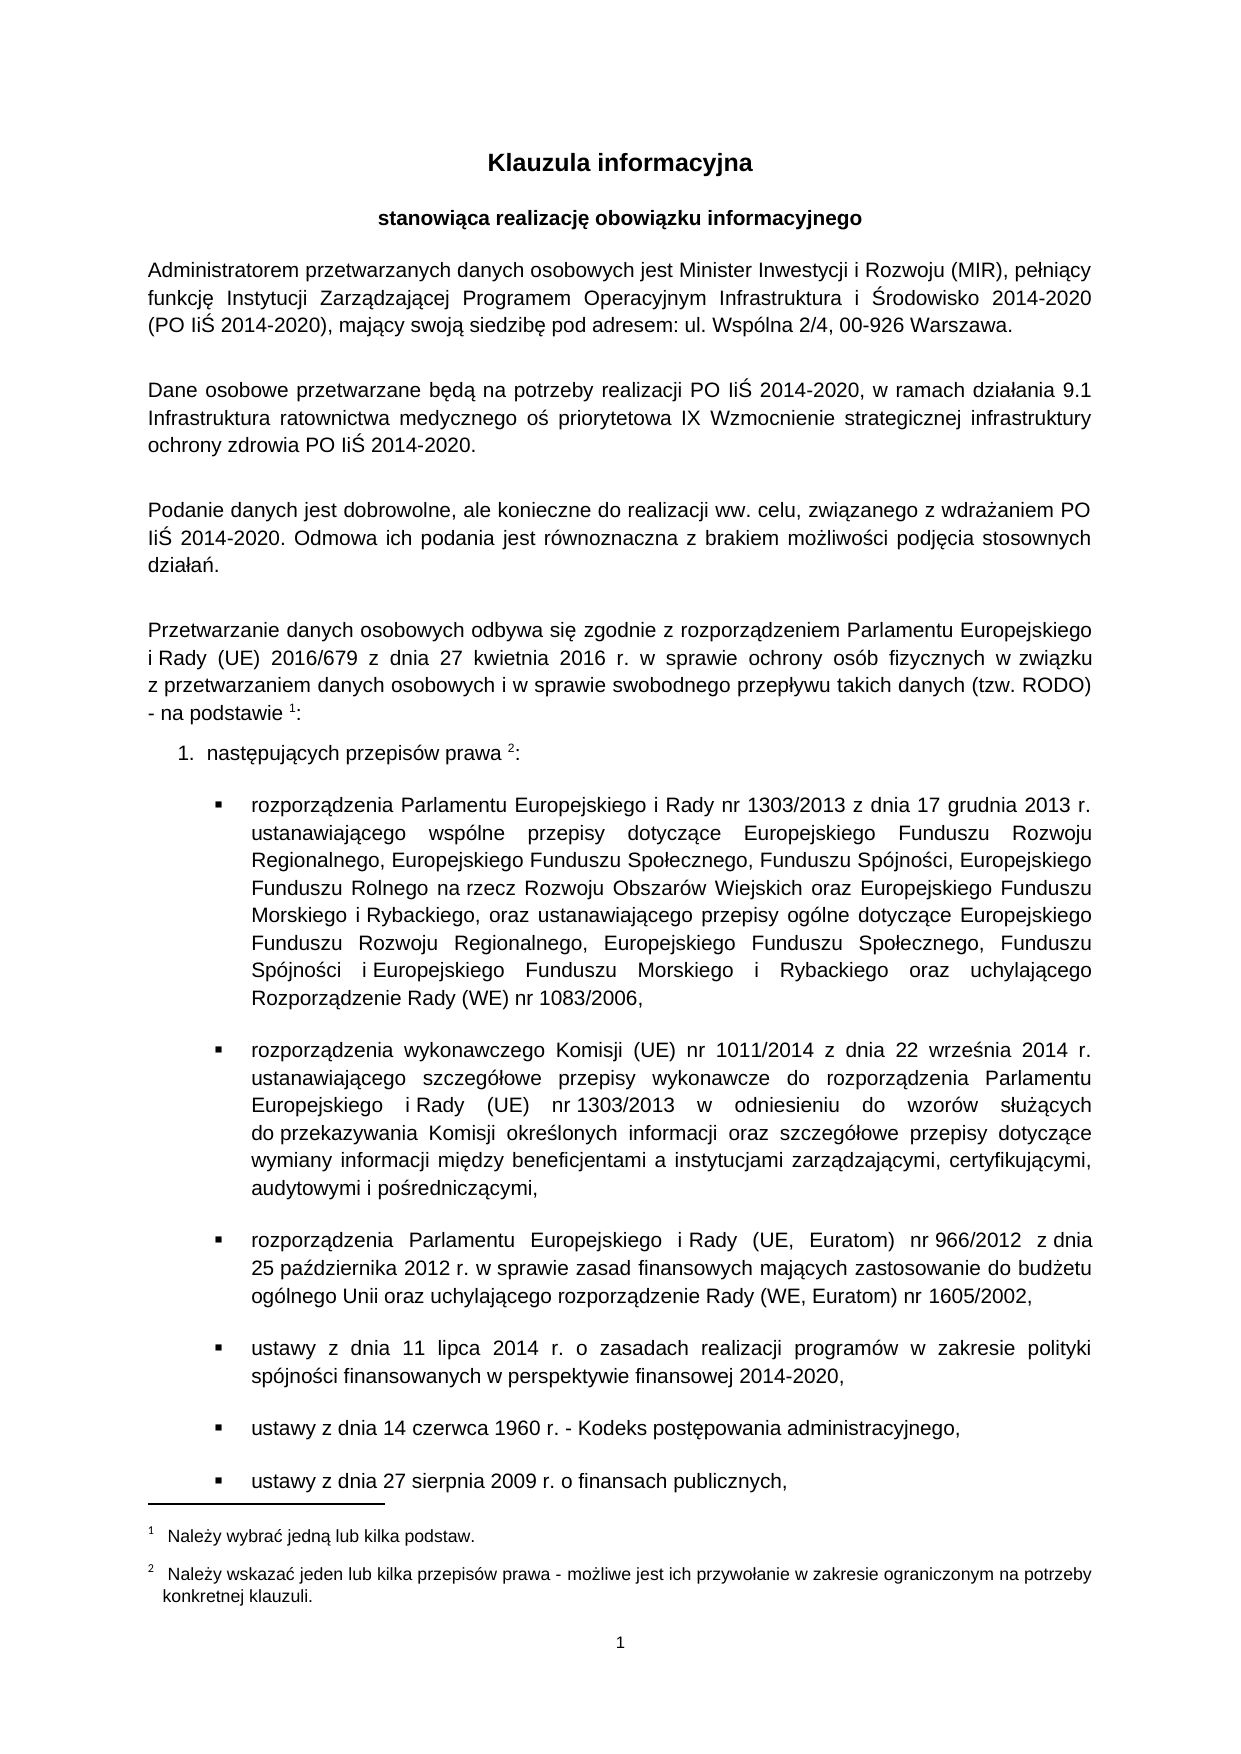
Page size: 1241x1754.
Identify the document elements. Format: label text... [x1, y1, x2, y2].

list ustawy z dnia 27 sierpnia 2009 r. o finansach publicznych, [213, 1469, 1093, 1493]
text Administratorem przetwarzanych danych osobowych jest Minister Inwestycji i Rozwoju (MIR), pełniący funkcję Instytucji Zarządzającej Programem Operacyjnym Infrastruktura i Środowisko 2014-2020 (PO IiŚ 2014-2020), mający swoją siedzibę pod adresem: ul. Wspólna 2/4, 00-926 Warszawa. [148, 258, 1093, 337]
list ustawy z dnia 14 czerwca 1960 r. - Kodeks postępowania administracyjnego, [213, 1416, 1093, 1440]
text Przetwarzanie danych osobowych odbywa się zgodnie z rozporządzeniem Parlamentu Europejskiego i Rady (UE) 2016/679 z dnia 27 kwietnia 2016 r. w sprawie ochrony osób fizycznych w związku z przetwarzaniem danych osobowych i w sprawie swobodnego przepływu takich danych (tzw. RODO) - na podstawie : [148, 618, 1093, 724]
text stanowiąca realizację obowiązku informacyjnego [148, 206, 1093, 229]
list rozporządzenia Parlamentu Europejskiego i Rady nr 1303/2013 z dnia 17 grudnia 2013 r. ustanawiającego wspólne przepisy dotyczące Europejskiego Funduszu Rozwoju Regionalnego, Europejskiego Funduszu Społecznego, Funduszu Spójności, Europejskiego Funduszu Rolnego na rzecz Rozwoju Obszarów Wiejskich oraz Europejskiego Funduszu Morskiego i Rybackiego, oraz ustanawiającego przepisy ogólne dotyczące Europejskiego Funduszu Rozwoju Regionalnego, Europejskiego Funduszu Społecznego, Funduszu Spójności i Europejskiego Funduszu Morskiego i Rybackiego oraz uchylającego Rozporządzenie Rady (WE) nr 1083/2006, [213, 793, 1093, 1010]
text Klauzula informacyjna [148, 148, 1093, 176]
list rozporządzenia wykonawczego Komisji (UE) nr 1011/2014 z dnia 22 września 2014 r. ustanawiającego szczegółowe przepisy wykonawcze do rozporządzenia Parlamentu Europejskiego i Rady (UE) nr 1303/2013 w odniesieniu do wzorów służących do przekazywania Komisji określonych informacji oraz szczegółowe przepisy dotyczące wymiany informacji między beneficjentami a instytucjami zarządzającymi, certyfikującymi, audytowymi i pośredniczącymi, [213, 1038, 1093, 1200]
text Dane osobowe przetwarzane będą na potrzeby realizacji PO IiŚ 2014-2020, w ramach działania 9.1 Infrastruktura ratownictwa medycznego oś priorytetowa IX Wzmocnienie strategicznej infrastruktury ochrony zdrowia PO IiŚ 2014-2020. [148, 378, 1093, 457]
list rozporządzenia Parlamentu Europejskiego i Rady (UE, Euratom) nr 966/2012 z dnia 25 października 2012 r. w sprawie zasad finansowych mających zastosowanie do budżetu ogólnego Unii oraz uchylającego rozporządzenie Rady (WE, Euratom) nr 1605/2002, [213, 1228, 1093, 1307]
text Podanie danych jest dobrowolne, ale konieczne do realizacji ww. celu, związanego z wdrażaniem PO IiŚ 2014-2020. Odmowa ich podania jest równoznaczna z brakiem możliwości podjęcia stosownych działań. [148, 498, 1093, 577]
list następujących przepisów prawa : [177, 741, 1093, 764]
list ustawy z dnia 11 lipca 2014 r. o zasadach realizacji programów w zakresie polityki spójności finansowanych w perspektywie finansowej 2014-2020, [213, 1336, 1093, 1387]
